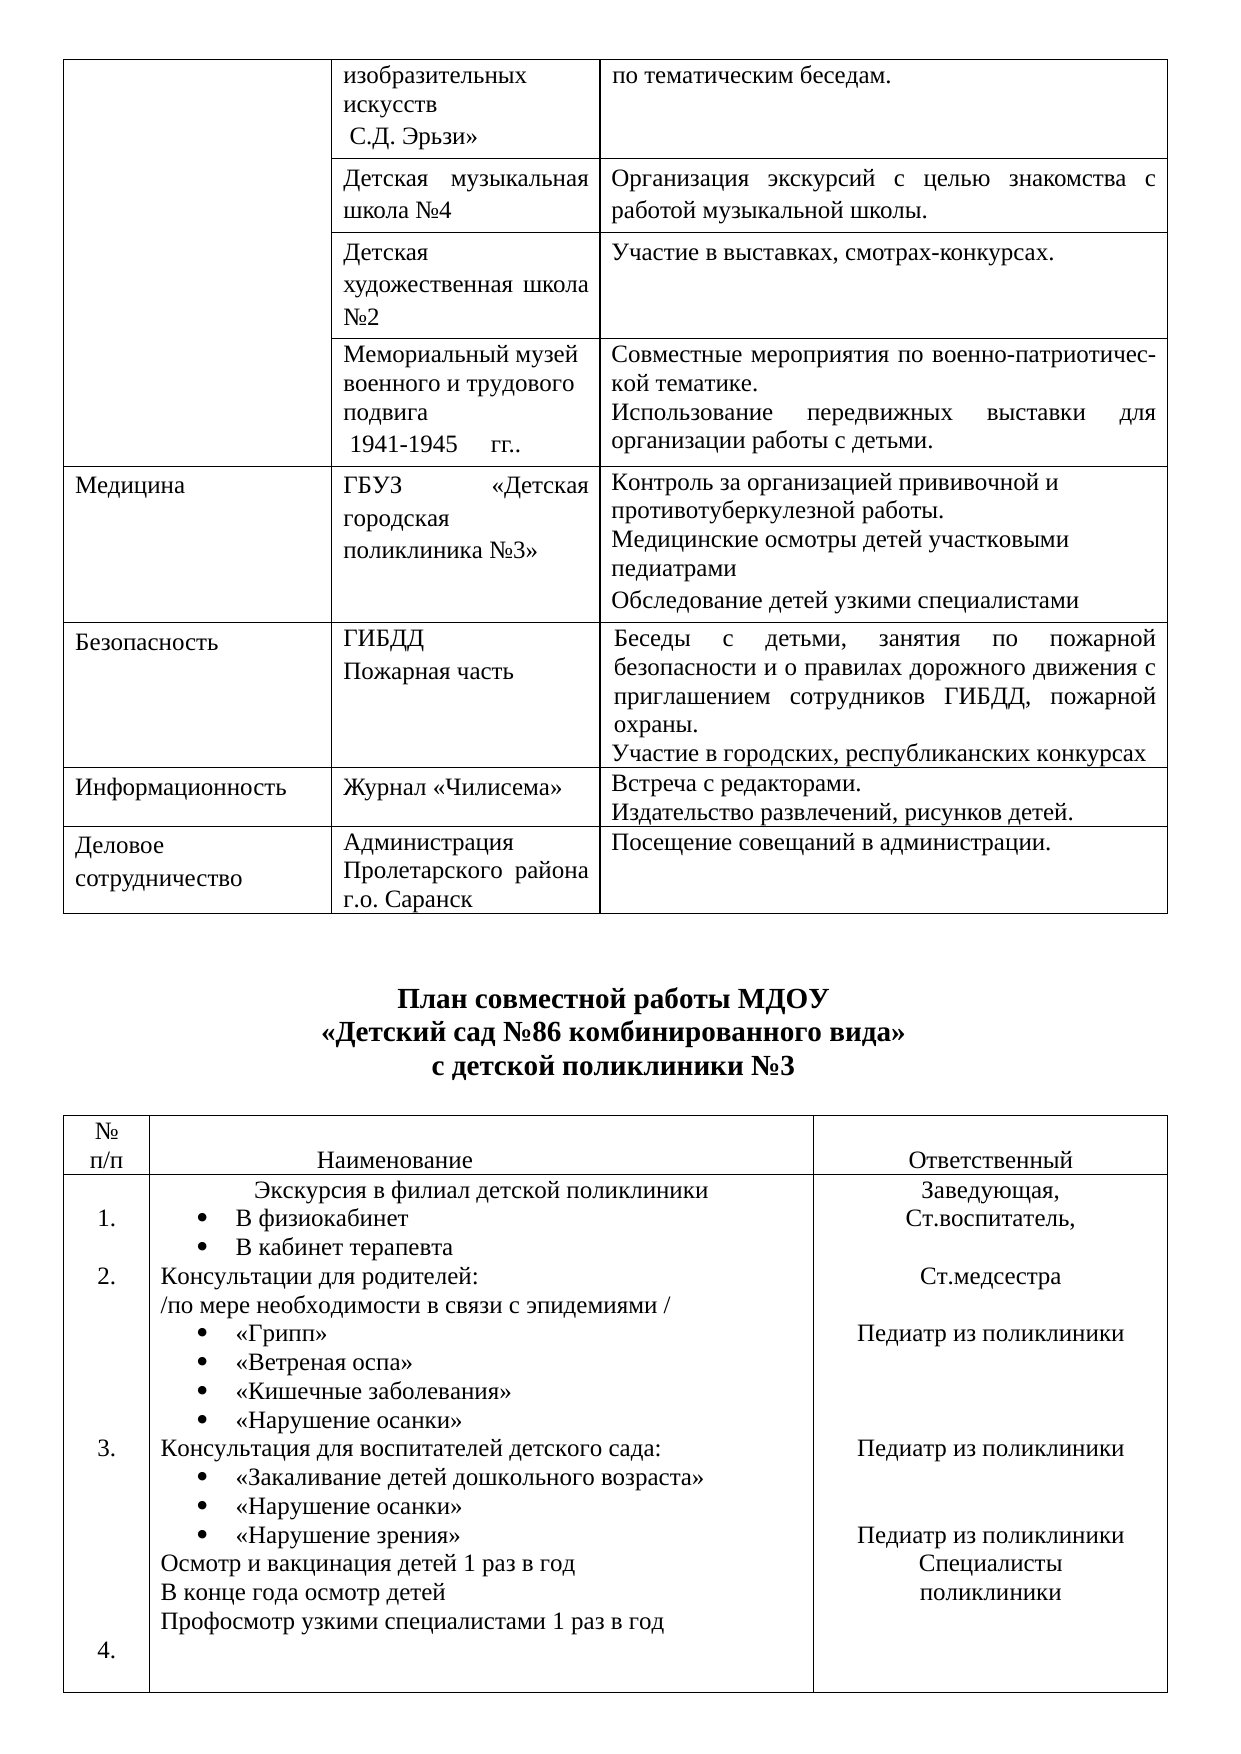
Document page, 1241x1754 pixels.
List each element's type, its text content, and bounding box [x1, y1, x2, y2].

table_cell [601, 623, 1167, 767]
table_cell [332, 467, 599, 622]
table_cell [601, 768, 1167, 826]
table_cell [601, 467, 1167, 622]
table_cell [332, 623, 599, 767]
text План совместной работы МДОУ [75, 981, 1152, 1014]
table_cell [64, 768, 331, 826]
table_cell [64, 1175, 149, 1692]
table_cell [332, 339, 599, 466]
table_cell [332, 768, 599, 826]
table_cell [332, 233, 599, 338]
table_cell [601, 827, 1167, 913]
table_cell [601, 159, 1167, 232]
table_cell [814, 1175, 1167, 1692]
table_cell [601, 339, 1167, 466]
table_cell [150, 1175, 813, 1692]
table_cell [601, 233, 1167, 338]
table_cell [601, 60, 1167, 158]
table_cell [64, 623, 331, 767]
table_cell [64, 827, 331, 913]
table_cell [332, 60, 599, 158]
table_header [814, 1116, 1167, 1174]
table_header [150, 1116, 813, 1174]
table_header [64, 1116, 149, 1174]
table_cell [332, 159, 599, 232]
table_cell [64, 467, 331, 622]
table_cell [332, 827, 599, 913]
text с детской поликлиники №3 [75, 1048, 1152, 1082]
text «Детский сад №86 комбинированного вида» [75, 1014, 1152, 1048]
